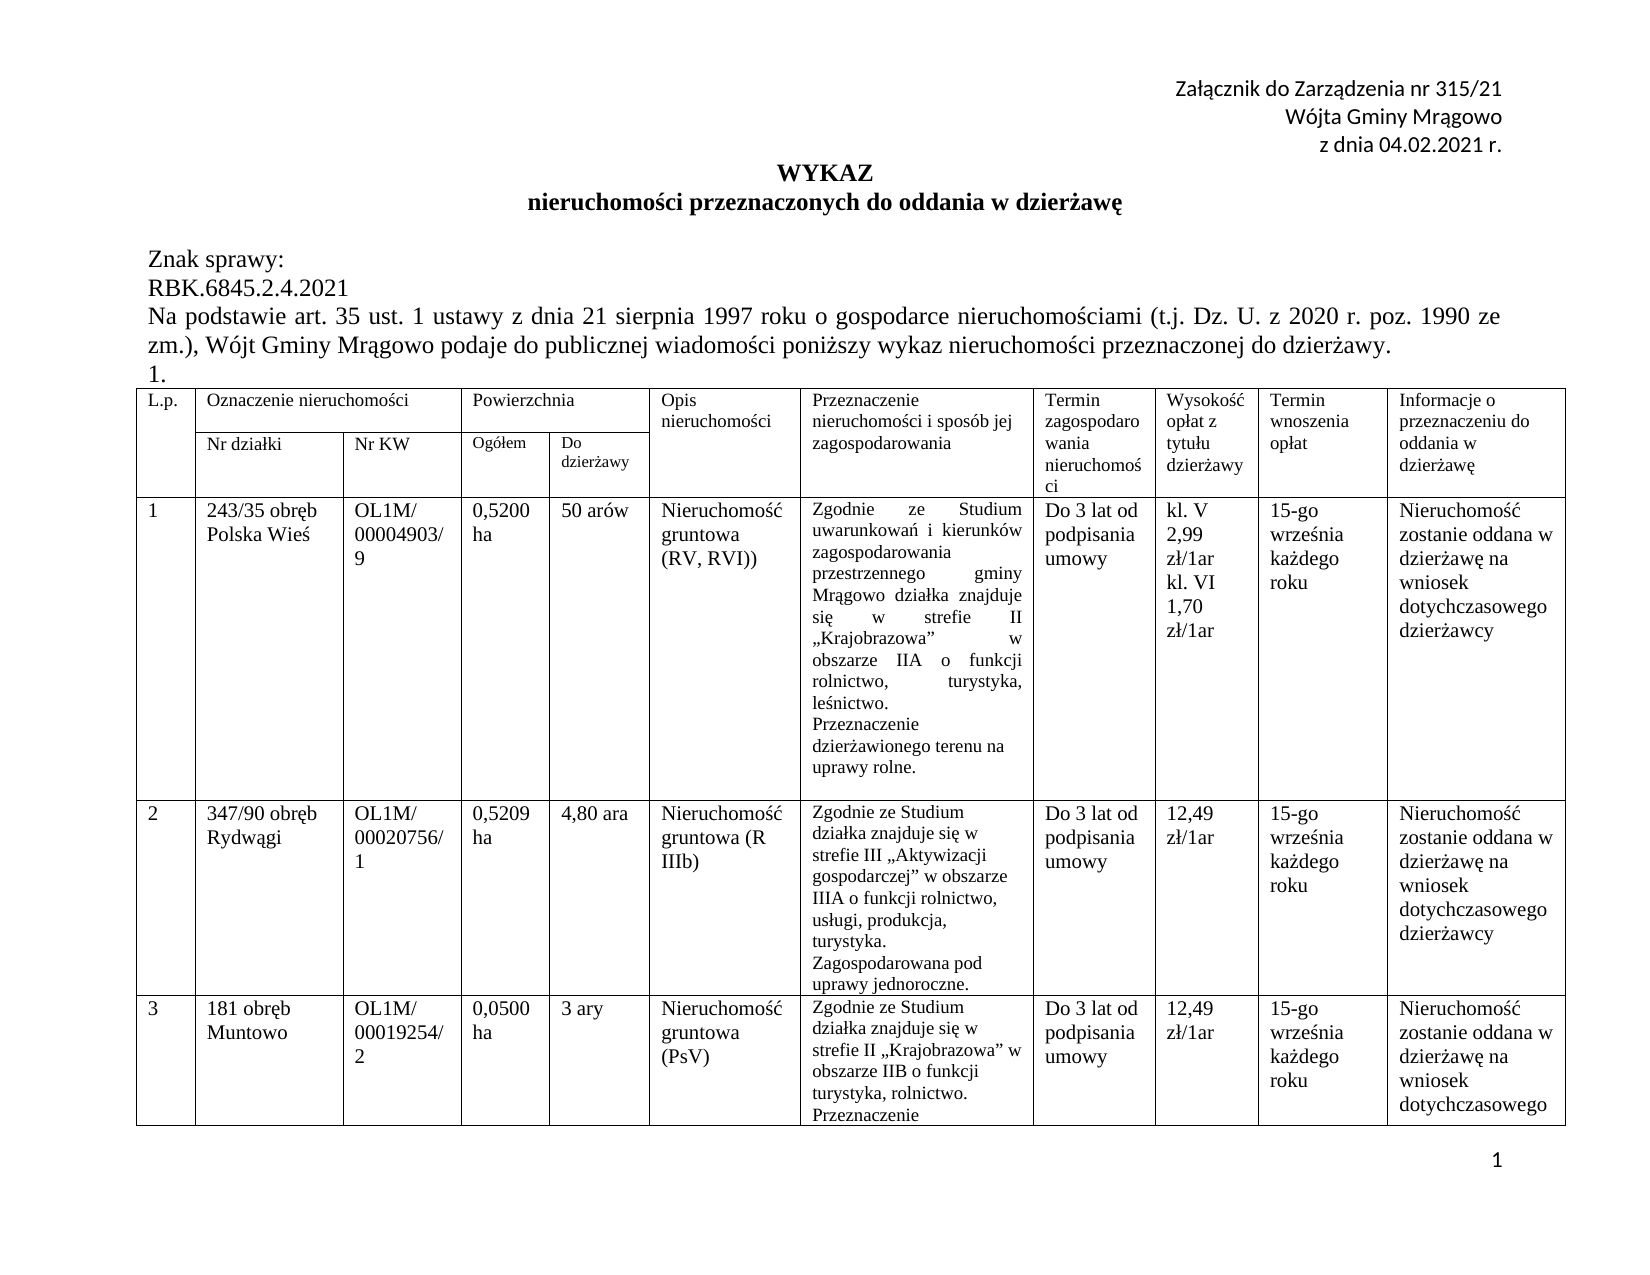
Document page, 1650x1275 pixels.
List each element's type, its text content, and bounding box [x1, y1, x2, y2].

table_cell 4,80 ara [550, 801, 649, 995]
table_cell Nieruchomość zostanie oddana w dzierżawę na wniosek dotychczasowego dzierżawcy [1388, 801, 1565, 995]
table_cell Zgodnie ze Studium działka znajduje się w strefie III „Aktywizacji gospodarczej” w obszarze IIIA o funkcji rolnictwo, usługi, produkcja, turystyka. Zagospodarowana pod uprawy jednoroczne. [801, 801, 1033, 995]
table_cell Do 3 lat od podpisania umowy [1034, 498, 1155, 799]
table_header Wysokość opłat z tytułu dzierżawy [1156, 389, 1258, 497]
table_cell 181 obręb Muntowo [196, 996, 343, 1125]
table_cell kl. V 2,99 zł/1ar kl. VI 1,70 zł/1ar [1156, 498, 1258, 799]
table_cell OL1M/00019254/2 [344, 996, 461, 1125]
table_cell Do dzierżawy [550, 433, 649, 497]
text Na podstawie art. 35 ust. 1 ustawy z dnia 21 sierpnia 1997 roku o gospodarce nieruchomościami (t.j. Dz. U. z 2020 r. poz. 1990 ze zm.), Wójt Gminy Mrągowo podaje do publicznej wiadomości poniższy wykaz nieruchomości przeznaczonej do dzierżawy. [148, 302, 1502, 359]
table_header Termin wnoszenia opłat [1259, 389, 1387, 497]
text RBK.6845.2.4.2021 [148, 273, 1502, 302]
table_header Termin zagospodarowania nieruchomości [1034, 389, 1155, 497]
table_cell Nr KW [344, 433, 461, 497]
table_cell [1034, 996, 1155, 1125]
table_cell 3 ary [550, 996, 649, 1125]
table_cell Zgodnie ze Studium uwarunkowań i kierunków zagospodarowania przestrzennego gminy Mrągowo działka znajduje się w strefie II „Krajobrazowa” w obszarze IIA o funkcji rolnictwo, turystyka, leśnictwo. Przeznaczenie dzierżawionego terenu na uprawy rolne. [801, 498, 1033, 799]
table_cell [1388, 996, 1565, 1125]
table_cell OL1M/00004903/9 [344, 498, 461, 799]
table_cell 15-go września każdego roku [1259, 801, 1387, 995]
table_cell Ogółem [462, 433, 549, 497]
table_cell 12,49 zł/1ar [1156, 996, 1258, 1125]
table_cell 0,0500 ha [462, 996, 549, 1125]
text nieruchomości przeznaczonych do oddania w dzierżawę [148, 187, 1502, 215]
table_cell Nieruchomość gruntowa (RV, RVI)) [650, 498, 800, 799]
table_cell 15-go września każdego roku [1259, 498, 1387, 799]
table_cell OL1M/00020756/1 [344, 801, 461, 995]
table_header Powierzchnia [462, 389, 649, 432]
table_cell 12,49 zł/1ar [1156, 801, 1258, 995]
text WYKAZ [148, 158, 1502, 187]
table_cell Do 3 lat od podpisania umowy [1034, 801, 1155, 995]
table_cell 243/35 obręb Polska Wieś [196, 498, 343, 799]
table_cell 2 [137, 801, 195, 995]
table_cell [801, 996, 1033, 1125]
table_header L.p. [137, 389, 195, 497]
table_header Oznaczenie nieruchomości [196, 389, 461, 432]
table_header Przeznaczenie nieruchomości i sposób jej zagospodarowania [801, 389, 1033, 497]
table_cell Nieruchomość gruntowa (R IIIb) [650, 801, 800, 995]
text Znak sprawy: [148, 244, 1502, 273]
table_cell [1259, 996, 1387, 1125]
table_cell Nr działki [196, 433, 343, 497]
table_header Opis nieruchomości [650, 389, 800, 497]
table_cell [650, 996, 800, 1125]
table_cell Nieruchomość zostanie oddana w dzierżawę na wniosek dotychczasowego dzierżawcy [1388, 498, 1565, 799]
text 1. [148, 359, 1502, 388]
table_cell 0,5200 ha [462, 498, 549, 799]
table_cell 3 [137, 996, 195, 1125]
table_header Informacje o przeznaczeniu do oddania w dzierżawę [1388, 389, 1565, 497]
table_cell 1 [137, 498, 195, 799]
table_cell 50 arów [550, 498, 649, 799]
table_cell 0,5209 ha [462, 801, 549, 995]
table_cell 347/90 obręb Rydwągi [196, 801, 343, 995]
